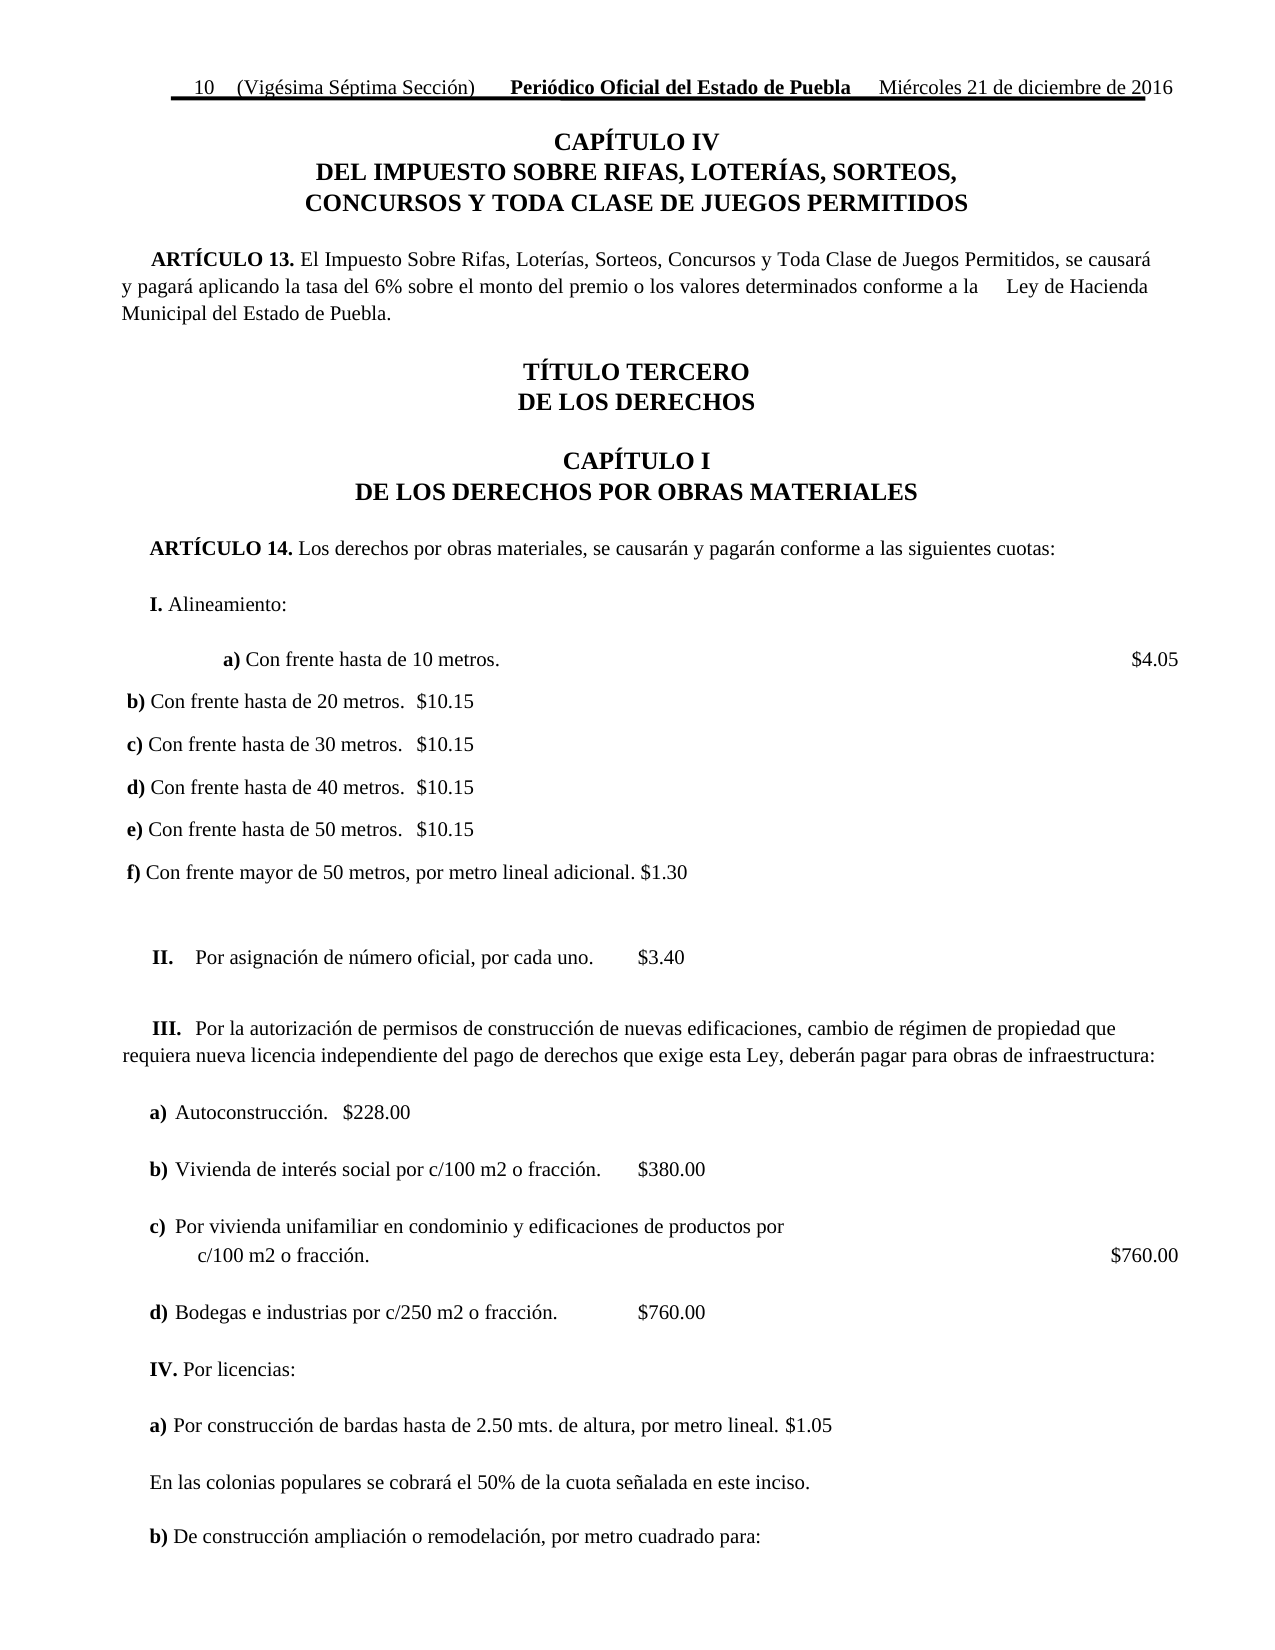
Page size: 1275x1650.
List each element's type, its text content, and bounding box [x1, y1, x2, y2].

text I. Alineamiento: [149, 592, 1173, 616]
list De construcción ampliación o remodelación, por metro cuadrado para: [149, 1524, 1173, 1548]
list Por construcción de bardas hasta de 2.50 mts. de altura, por metro lineal. $1.05 [149, 1413, 1173, 1437]
list Vivienda de interés social por c/100 m2 o fracción. $380.00 [149, 1157, 1173, 1181]
text DE LOS DERECHOS POR OBRAS MATERIALES [172, 477, 1101, 505]
list Por asignación de número oficial, por cada uno. $3.40 [122, 945, 1165, 969]
text DEL IMPUESTO SOBRE RIFAS, LOTERÍAS, SORTEOS, [172, 157, 1101, 186]
list Autoconstrucción. $228.00 [149, 1100, 1173, 1124]
text c/100 m2 o fracción. $760.00 [121, 1243, 1178, 1267]
list Por vivienda unifamiliar en condominio y edificaciones de productos por [149, 1214, 1173, 1238]
list Bodegas e industrias por c/250 m2 o fracción. $760.00 [149, 1300, 1173, 1324]
text IV. Por licencias: [149, 1357, 1173, 1381]
text c) Con frente hasta de 30 metros. $10.15 [121, 732, 1178, 756]
text e) Con frente hasta de 50 metros. $10.15 [121, 817, 1178, 841]
text a) Con frente hasta de 10 metros. $4.05 [121, 646, 1178, 671]
text TÍTULO TERCERO [172, 357, 1101, 386]
text CONCURSOS Y TODA CLASE DE JUEGOS PERMITIDOS [172, 188, 1101, 217]
text DE LOS DERECHOS [172, 387, 1101, 416]
text ARTÍCULO 14. Los derechos por obras materiales, se causarán y pagarán conforme a las siguientes cuotas: [149, 536, 1173, 559]
text CAPÍTULO I [172, 446, 1101, 475]
list Por la autorización de permisos de construcción de nuevas edificaciones, cambio de régimen de propiedad que requiera nueva licencia independiente del pago de derechos que exige esta Ley, deberán pagar para obras de infraestructura: [122, 1016, 1165, 1067]
text f) Con frente mayor de 50 metros, por metro lineal adicional. $1.30 [121, 860, 1178, 884]
text d) Con frente hasta de 40 metros. $10.15 [121, 774, 1178, 799]
text ARTÍCULO 13. El Impuesto Sobre Rifas, Loterías, Sorteos, Concursos y Toda Clase de Juegos Permitidos, se causará y pagará aplicando la tasa del 6% sobre el monto del premio o los valores determinados conforme a la Ley de Hacienda Municipal del Estado de Puebla. [121, 247, 1152, 324]
text b) Con frente hasta de 20 metros. $10.15 [121, 689, 1178, 713]
text CAPÍTULO IV [172, 127, 1101, 156]
text En las colonias populares se cobrará el 50% de la cuota señalada en este inciso. [149, 1470, 1173, 1494]
